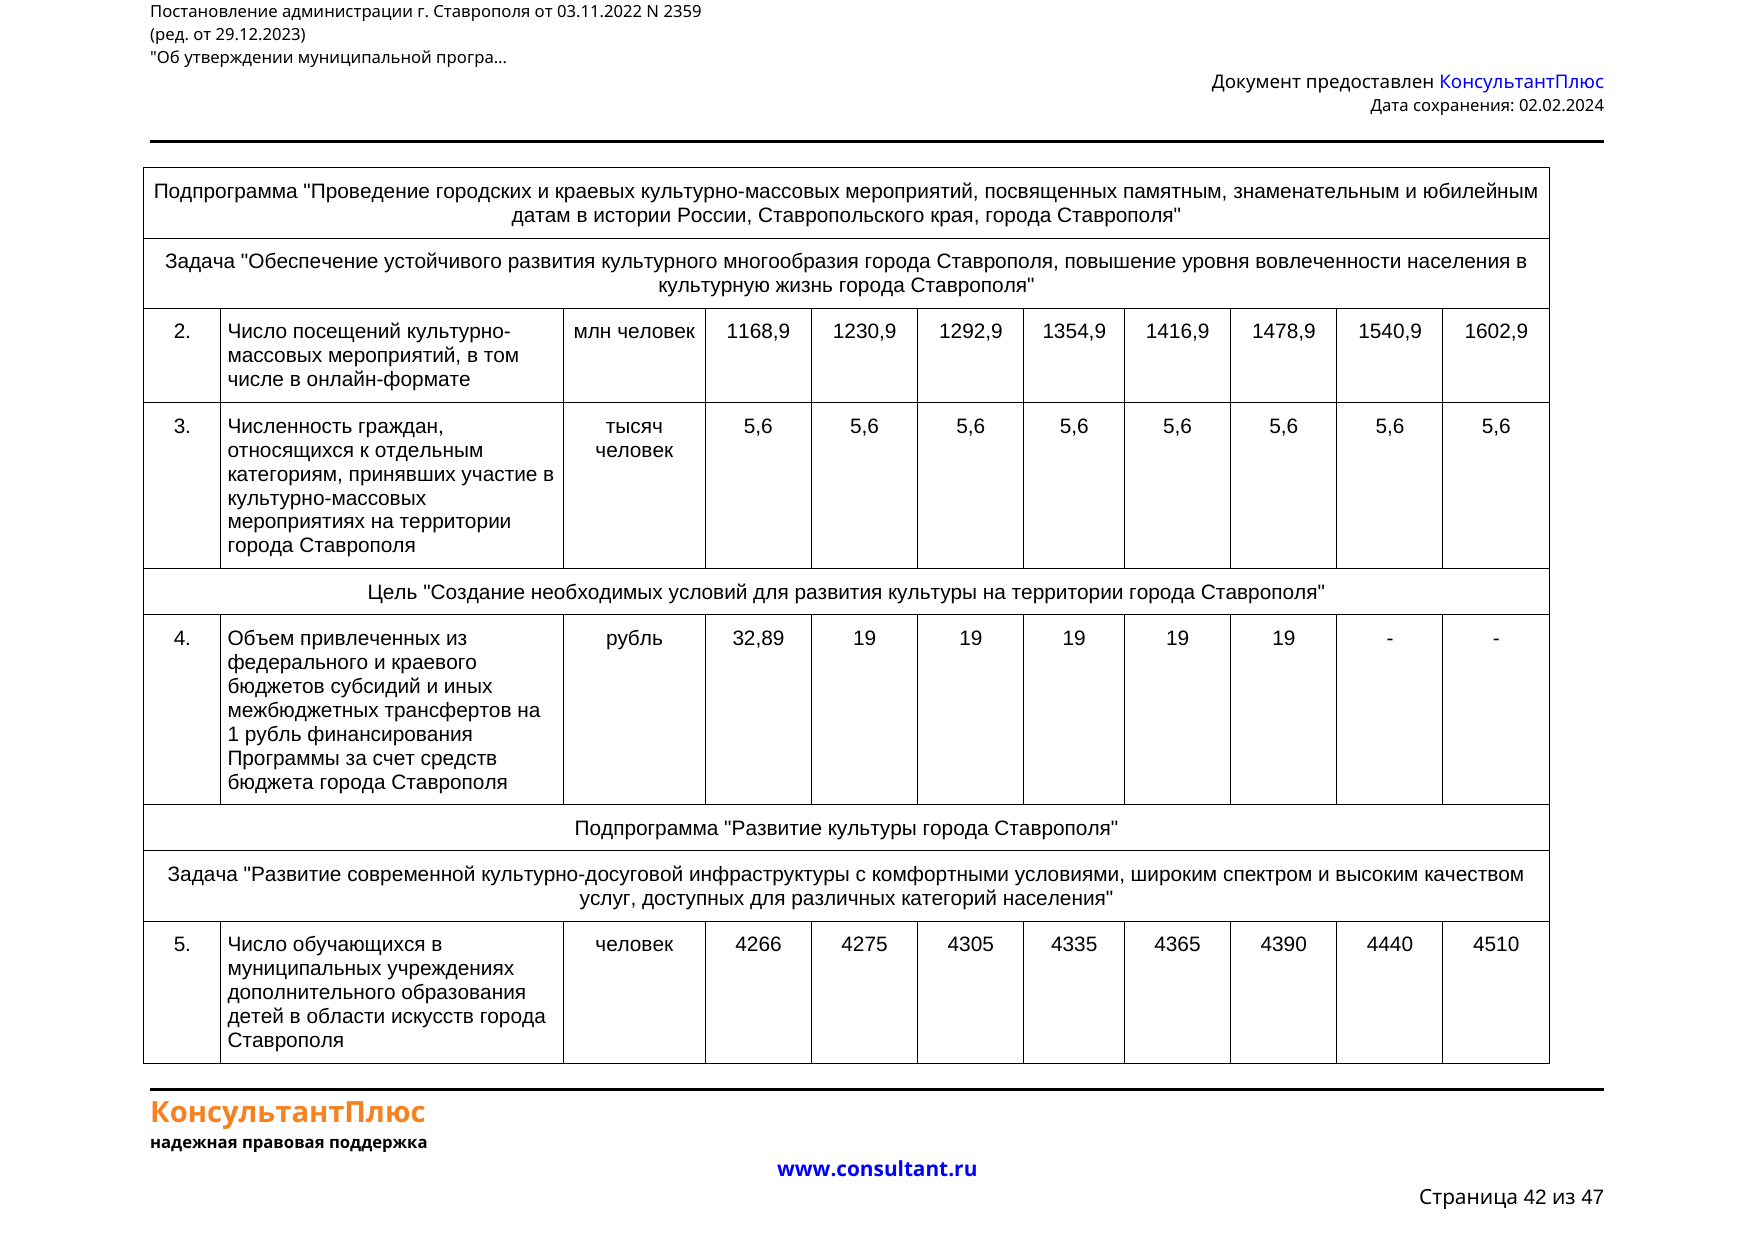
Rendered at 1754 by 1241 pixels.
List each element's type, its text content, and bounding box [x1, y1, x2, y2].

table_cell 5,6 [812, 403, 917, 568]
table_cell Число посещений культурно-массовых мероприятий, в том числе в онлайн-формате [221, 309, 563, 402]
table_cell 1416,9 [1125, 309, 1230, 402]
table_cell тысяч человек [564, 403, 705, 568]
table_cell 5,6 [1231, 403, 1336, 568]
table_cell Задача "Развитие современной культурно-досуговой инфраструктуры с комфортными условиями, широким спектром и высоким качеством услуг, доступных для различных категорий населения" [144, 851, 1549, 921]
table_cell 5,6 [1125, 403, 1230, 568]
table_cell Подпрограмма "Проведение городских и краевых культурно-массовых мероприятий, посвященных памятным, знаменательным и юбилейным датам в истории России, Ставропольского края, города Ставрополя" [144, 168, 1549, 237]
table_cell Численность граждан, относящихся к отдельным категориям, принявших участие в культурно-массовых мероприятиях на территории города Ставрополя [221, 403, 563, 568]
table_cell Объем привлеченных из федерального и краевого бюджетов субсидий и иных межбюджетных трансфертов на 1 рубль финансирования Программы за счет средств бюджета города Ставрополя [221, 615, 563, 804]
table_cell Число обучающихся в муниципальных учреждениях дополнительного образования детей в области искусств города Ставрополя [221, 922, 563, 1063]
table_cell 4335 [1024, 922, 1124, 1063]
table_cell млн человек [564, 309, 705, 402]
table_cell Цель "Создание необходимых условий для развития культуры на территории города Ставрополя" [144, 569, 1549, 614]
table_cell 32,89 [706, 615, 811, 804]
table_cell 4. [144, 615, 220, 804]
table_cell 4510 [1443, 922, 1549, 1063]
table_cell 4440 [1337, 922, 1442, 1063]
table_cell 3. [144, 403, 220, 568]
table_cell 1354,9 [1024, 309, 1124, 402]
table_cell 19 [918, 615, 1023, 804]
table_cell 19 [1125, 615, 1230, 804]
table_cell 4266 [706, 922, 811, 1063]
table_cell 1168,9 [706, 309, 811, 402]
table_cell 19 [812, 615, 917, 804]
table_cell 19 [1024, 615, 1124, 804]
table_cell 1540,9 [1337, 309, 1442, 402]
table_cell 5,6 [918, 403, 1023, 568]
table_cell Подпрограмма "Развитие культуры города Ставрополя" [144, 805, 1549, 850]
table_cell 5,6 [1443, 403, 1549, 568]
table_cell рубль [564, 615, 705, 804]
table_cell 4305 [918, 922, 1023, 1063]
table_cell 1292,9 [918, 309, 1023, 402]
table_cell 1478,9 [1231, 309, 1336, 402]
table_cell - [1337, 615, 1442, 804]
table_cell Задача "Обеспечение устойчивого развития культурного многообразия города Ставрополя, повышение уровня вовлеченности населения в культурную жизнь города Ставрополя" [144, 239, 1549, 308]
table_cell 19 [1231, 615, 1336, 804]
table_cell 5,6 [706, 403, 811, 568]
table_cell - [1443, 615, 1549, 804]
table_cell 1230,9 [812, 309, 917, 402]
table_cell 5,6 [1024, 403, 1124, 568]
table_cell 4275 [812, 922, 917, 1063]
table_cell 2. [144, 309, 220, 402]
table_cell 1602,9 [1443, 309, 1549, 402]
table_cell 5,6 [1337, 403, 1442, 568]
table_cell человек [564, 922, 705, 1063]
table_cell 4365 [1125, 922, 1230, 1063]
table_cell 5. [144, 922, 220, 1063]
table_cell 4390 [1231, 922, 1336, 1063]
